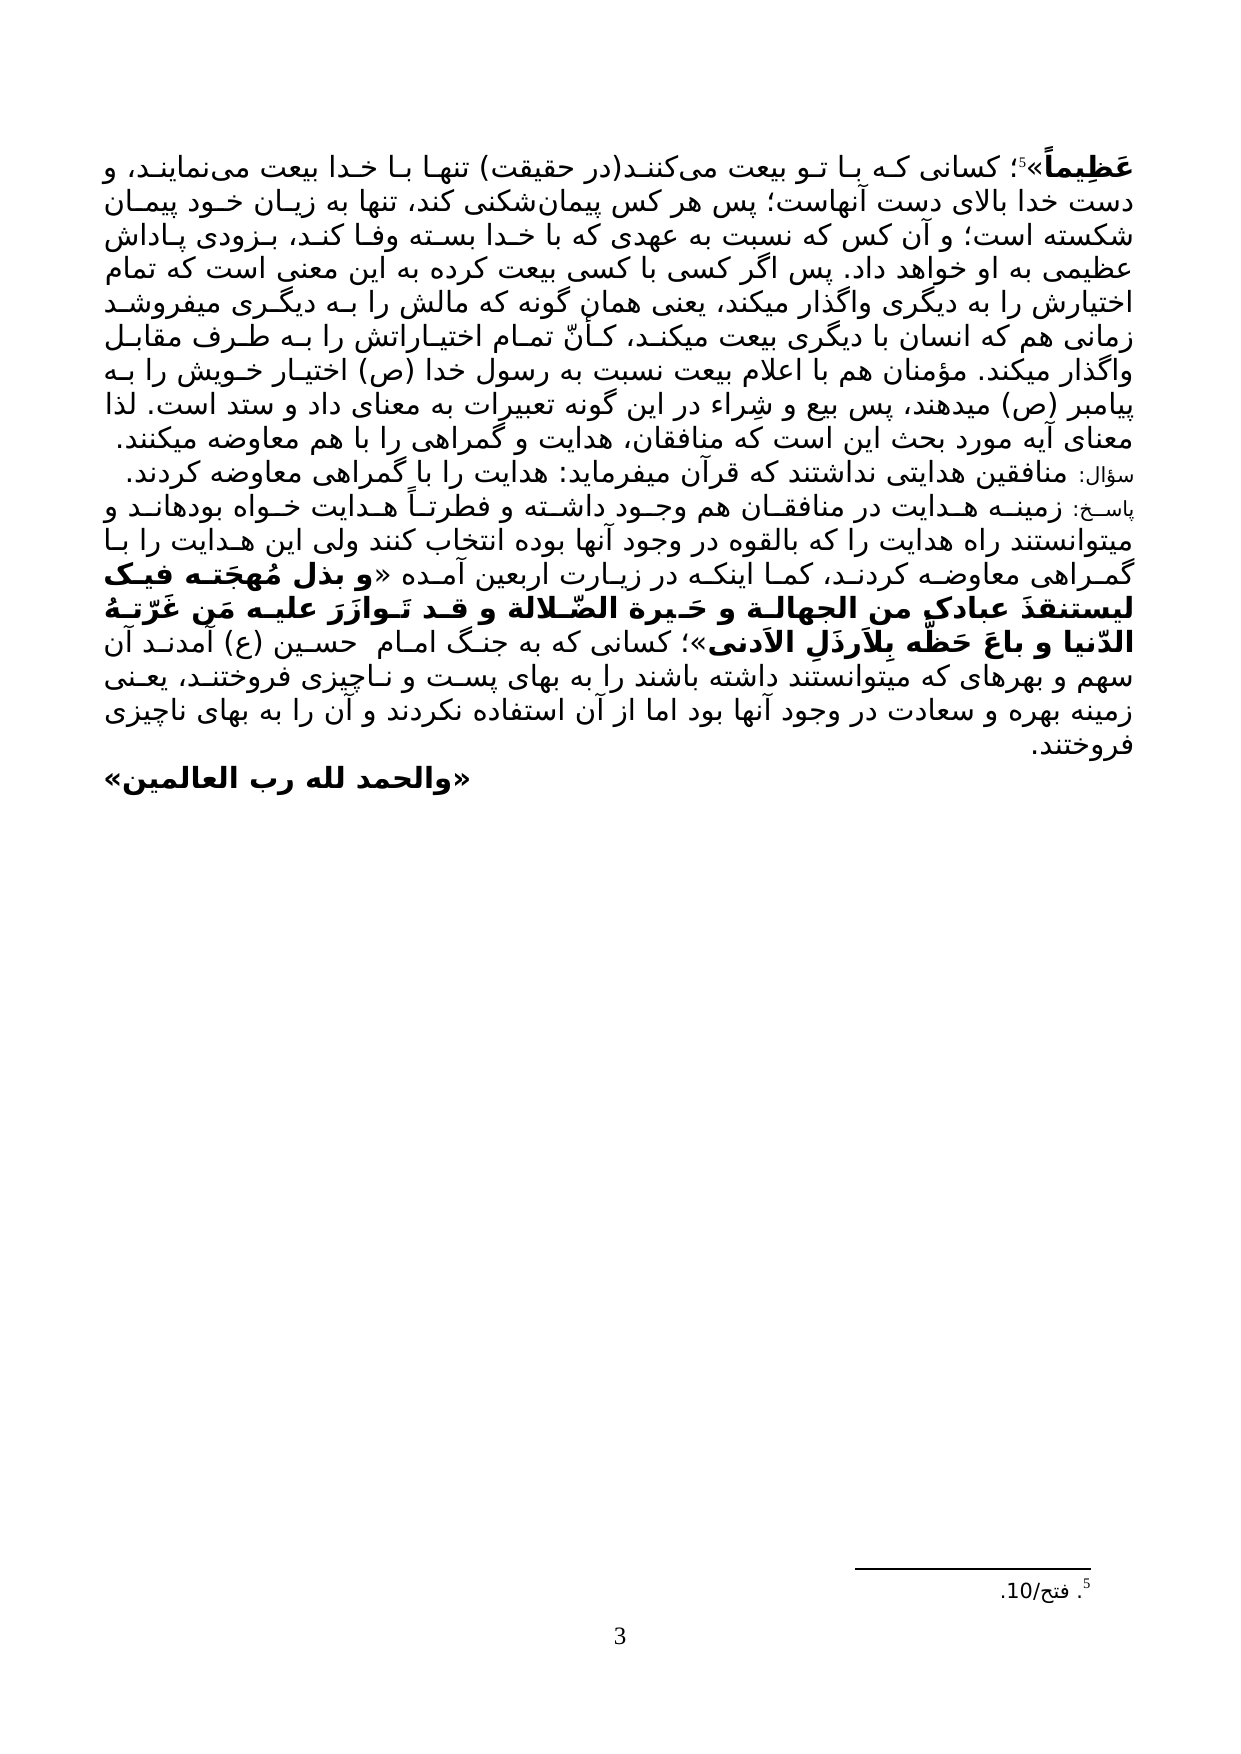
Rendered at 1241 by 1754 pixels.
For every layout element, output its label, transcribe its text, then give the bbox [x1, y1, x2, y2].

text «والحمد لله رب العالمین» [103, 761, 1134, 795]
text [103, 150, 1134, 456]
text پاسخ: زمینه هدایت در منافقان هم وجود داشته و فطرتاً هدایت خواه بوده‏اند و می‏توانستند راه هدایت را که بالقوه در وجود آنها بوده انتخاب کنند ولی این هدایت را با گمراهی معاوضه کردند، کما اینکه در زیارت اربعین آمده «و بذل مُهجَته فیک لیستنقذَ عبادک من الجهالة و حَیرة الضّلالة و قد تَوازَرَ علیه مَن غَرّتهُ الدّنیا و باعَ حَظَّه بِلاَرذَلِ الاَدنی»؛ کسانی که به جنگ امام حسین (ع) آمدند آن سهم و بهره‏ای که می‏توانستند داشته باشند را به بهای پست و ناچیزی فروختند، یعنی زمینه بهره و سعادت در وجود آنها بود اما از آن استفاده نکردند و آن را به بهای ناچیزی فروختند. [103, 489, 1134, 761]
text سؤال: منافقین هدایتی نداشتند که قرآن می‏فرماید: هدایت را با گمراهی معاوضه کردند. [103, 456, 1134, 489]
